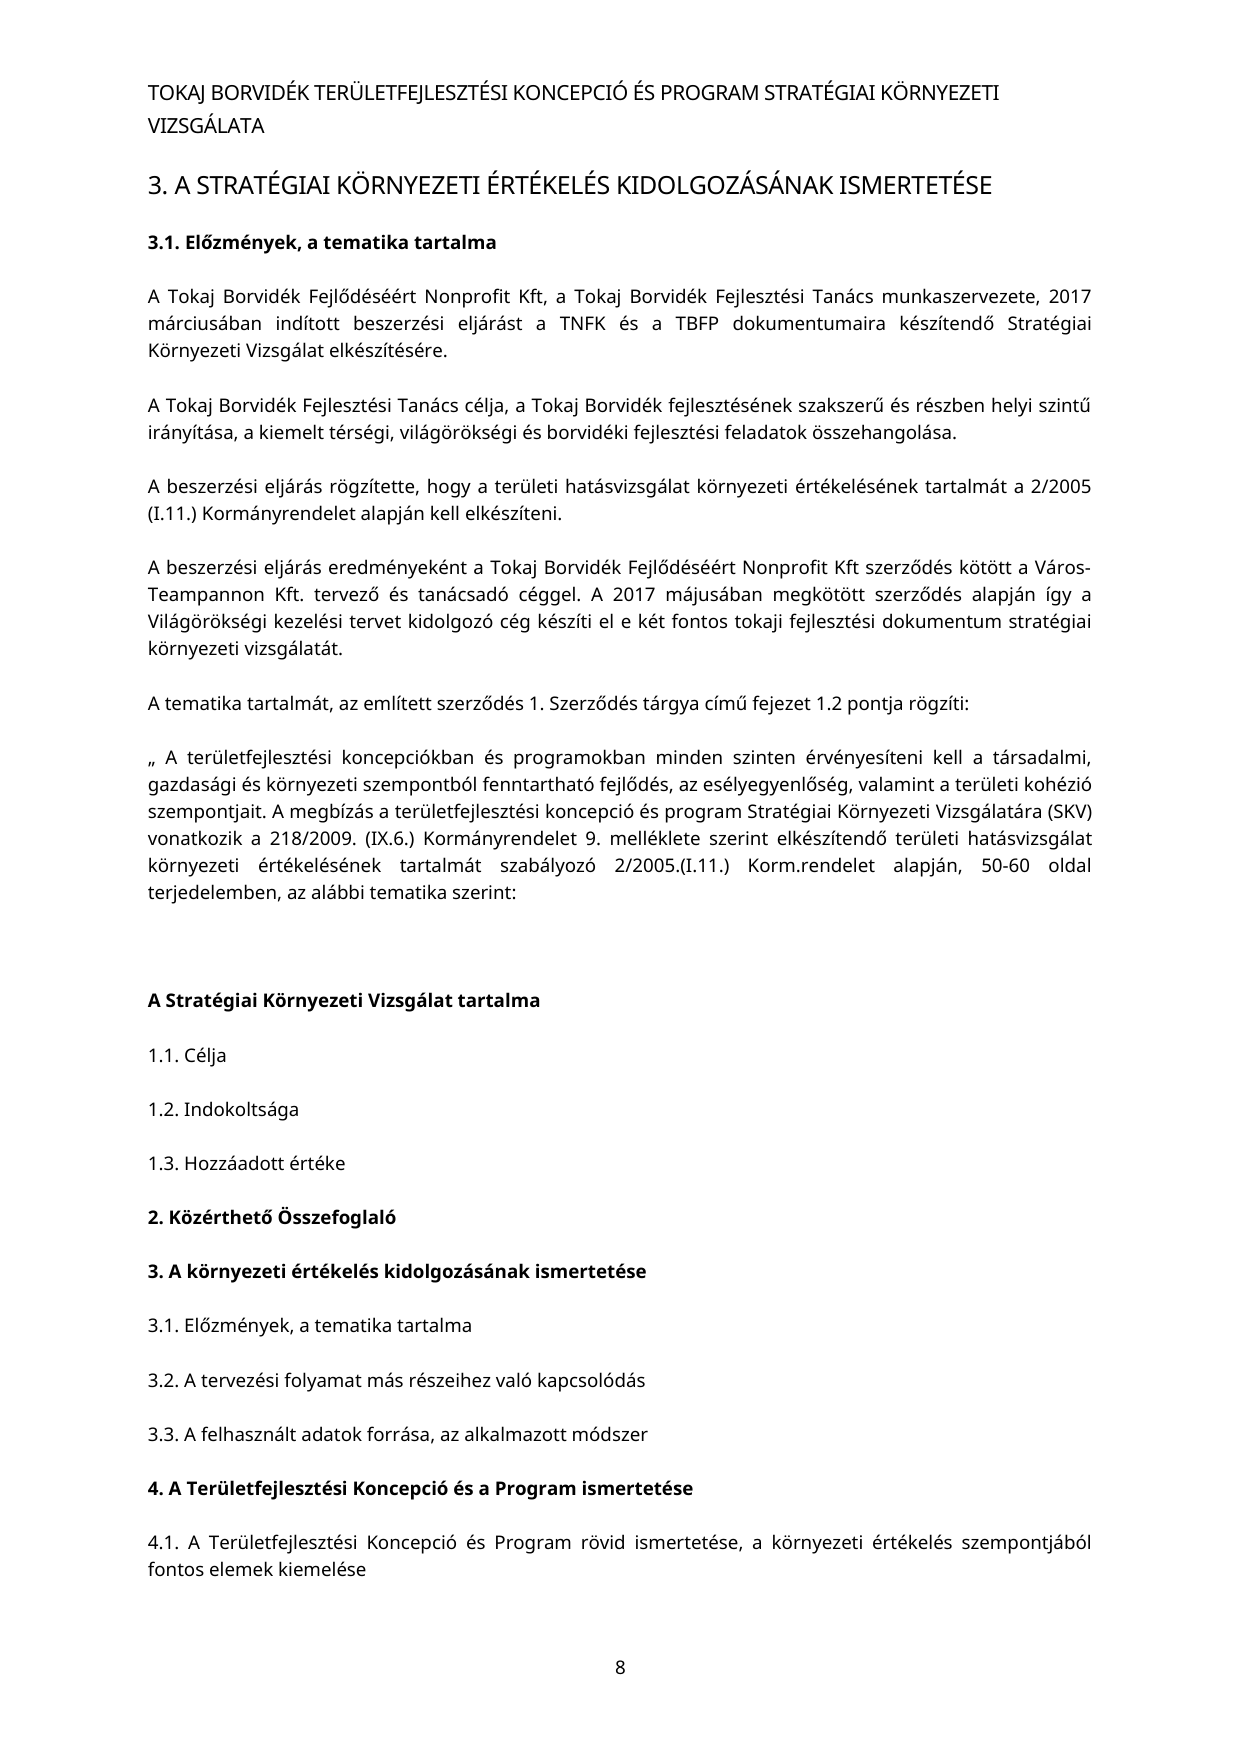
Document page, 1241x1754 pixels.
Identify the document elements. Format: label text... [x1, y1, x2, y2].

text 1.3. Hozzáadott értéke [148, 1149, 1093, 1176]
subtitle A STRATÉGIAI KÖRNYEZETI ÉRTÉKELÉS KIDOLGOZÁSÁNAK ISMERTETÉSE [148, 167, 1093, 201]
text A Stratégiai Környezeti Vizsgálat tartalma [148, 986, 1093, 1013]
text 4. A Területfejlesztési Koncepció és a Program ismertetése [148, 1474, 1093, 1501]
subtitle Előzmények, a tematika tartalma [148, 228, 1093, 255]
text „ A területfejlesztési koncepciókban és programokban minden szinten érvényesíteni kell a társadalmi, gazdasági és környezeti szempontból fenntartható fejlődés, az esélyegyenlőség, valamint a területi kohézió szempontjait. A megbízás a területfejlesztési koncepció és program Stratégiai Környezeti Vizsgálatára (SKV) vonatkozik a 218/2009. (IX.6.) Kormányrendelet 9. melléklete szerint elkészítendő területi hatásvizsgálat környezeti értékelésének tartalmát szabályozó 2/2005.(I.11.) Korm.rendelet alapján, 50-60 oldal terjedelemben, az alábbi tematika szerint: [148, 742, 1093, 905]
text A beszerzési eljárás rögzítette, hogy a területi hatásvizsgálat környezeti értékelésének tartalmát a 2/2005 (I.11.) Kormányrendelet alapján kell elkészíteni. [148, 472, 1093, 526]
text A Tokaj Borvidék Fejlesztési Tanács célja, a Tokaj Borvidék fejlesztésének szakszerű és részben helyi szintű irányítása, a kiemelt térségi, világörökségi és borvidéki fejlesztési feladatok összehangolása. [148, 390, 1093, 444]
text A tematika tartalmát, az említett szerződés 1. Szerződés tárgya című fejezet 1.2 pontja rögzíti: [148, 688, 1093, 715]
text 4.1. A Területfejlesztési Koncepció és Program rövid ismertetése, a környezeti értékelés szempontjából fontos elemek kiemelése [148, 1528, 1093, 1582]
text 3.3. A felhasznált adatok forrása, az alkalmazott módszer [148, 1419, 1093, 1447]
text 3.1. Előzmények, a tematika tartalma [148, 1311, 1093, 1338]
text 3.2. A tervezési folyamat más részeihez való kapcsolódás [148, 1365, 1093, 1392]
text 1.1. Célja [148, 1040, 1093, 1067]
text 1.2. Indokoltsága [148, 1094, 1093, 1122]
text A beszerzési eljárás eredményeként a Tokaj Borvidék Fejlődéséért Nonprofit Kft szerződés kötött a Város-Teampannon Kft. tervező és tanácsadó céggel. A 2017 májusában megkötött szerződés alapján így a Világörökségi kezelési tervet kidolgozó cég készíti el e két fontos tokaji fejlesztési dokumentum stratégiai környezeti vizsgálatát. [148, 553, 1093, 661]
text A Tokaj Borvidék Fejlődéséért Nonprofit Kft, a Tokaj Borvidék Fejlesztési Tanács munkaszervezete, 2017 márciusában indított beszerzési eljárást a TNFK és a TBFP dokumentumaira készítendő Stratégiai Környezeti Vizsgálat elkészítésére. [148, 282, 1093, 363]
text 3. A környezeti értékelés kidolgozásának ismertetése [148, 1257, 1093, 1284]
text 2. Közérthető Összefoglaló [148, 1203, 1093, 1230]
